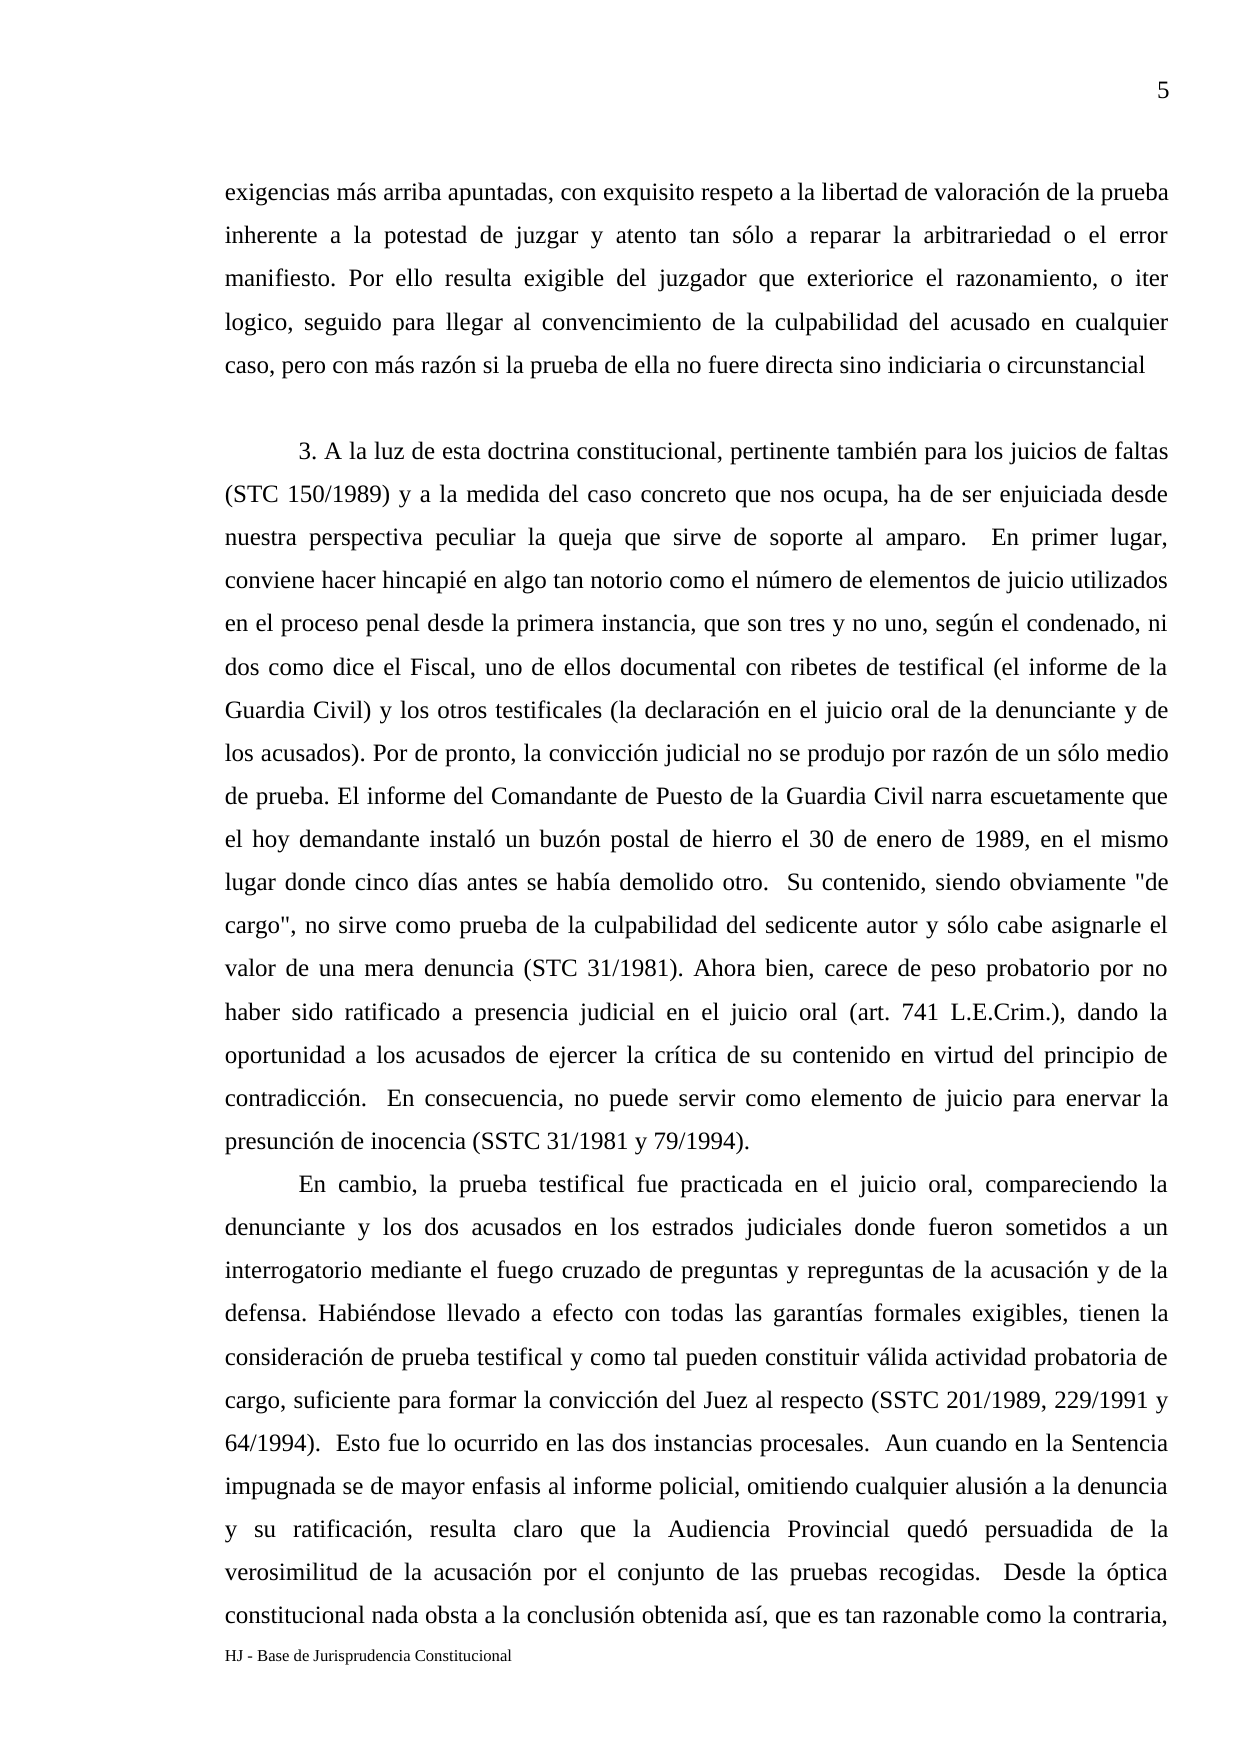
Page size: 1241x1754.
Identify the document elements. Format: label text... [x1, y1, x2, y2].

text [224, 1169, 1169, 1629]
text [224, 177, 1169, 378]
text 3. A la luz de esta doctrina constitucional, pertinente también para los juicios de faltas (STC 150/1989) y a la medida del caso concreto que nos ocupa, ha de ser enjuiciada desde nuestra perspectiva peculiar la queja que sirve de soporte al amparo. En primer lugar, conviene hacer hincapié en algo tan notorio como el número de elementos de juicio utilizados en el proceso penal desde la primera instancia, que son tres y no uno, según el condenado, ni dos como dice el Fiscal, uno de ellos documental con ribetes de testifical (el informe de la Guardia Civil) y los otros testificales (la declaración en el juicio oral de la denunciante y de los acusados). Por de pronto, la convicción judicial no se produjo por razón de un sólo medio de prueba. El informe del Comandante de Puesto de la Guardia Civil narra escuetamente que el hoy demandante instaló un buzón postal de hierro el 30 de enero de 1989, en el mismo lugar donde cinco días antes se había demolido otro. Su contenido, siendo obviamente "de cargo", no sirve como prueba de la culpabilidad del sedicente autor y sólo cabe asignarle el valor de una mera denuncia (STC 31/1981). Ahora bien, carece de peso probatorio por no haber sido ratificado a presencia judicial en el juicio oral (art. 741 L.E.Crim.), dando la oportunidad a los acusados de ejercer la crítica de su contenido en virtud del principio de contradicción. En consecuencia, no puede servir como elemento de juicio para enervar la presunción de inocencia (SSTC 31/1981 y 79/1994). [224, 436, 1169, 1155]
